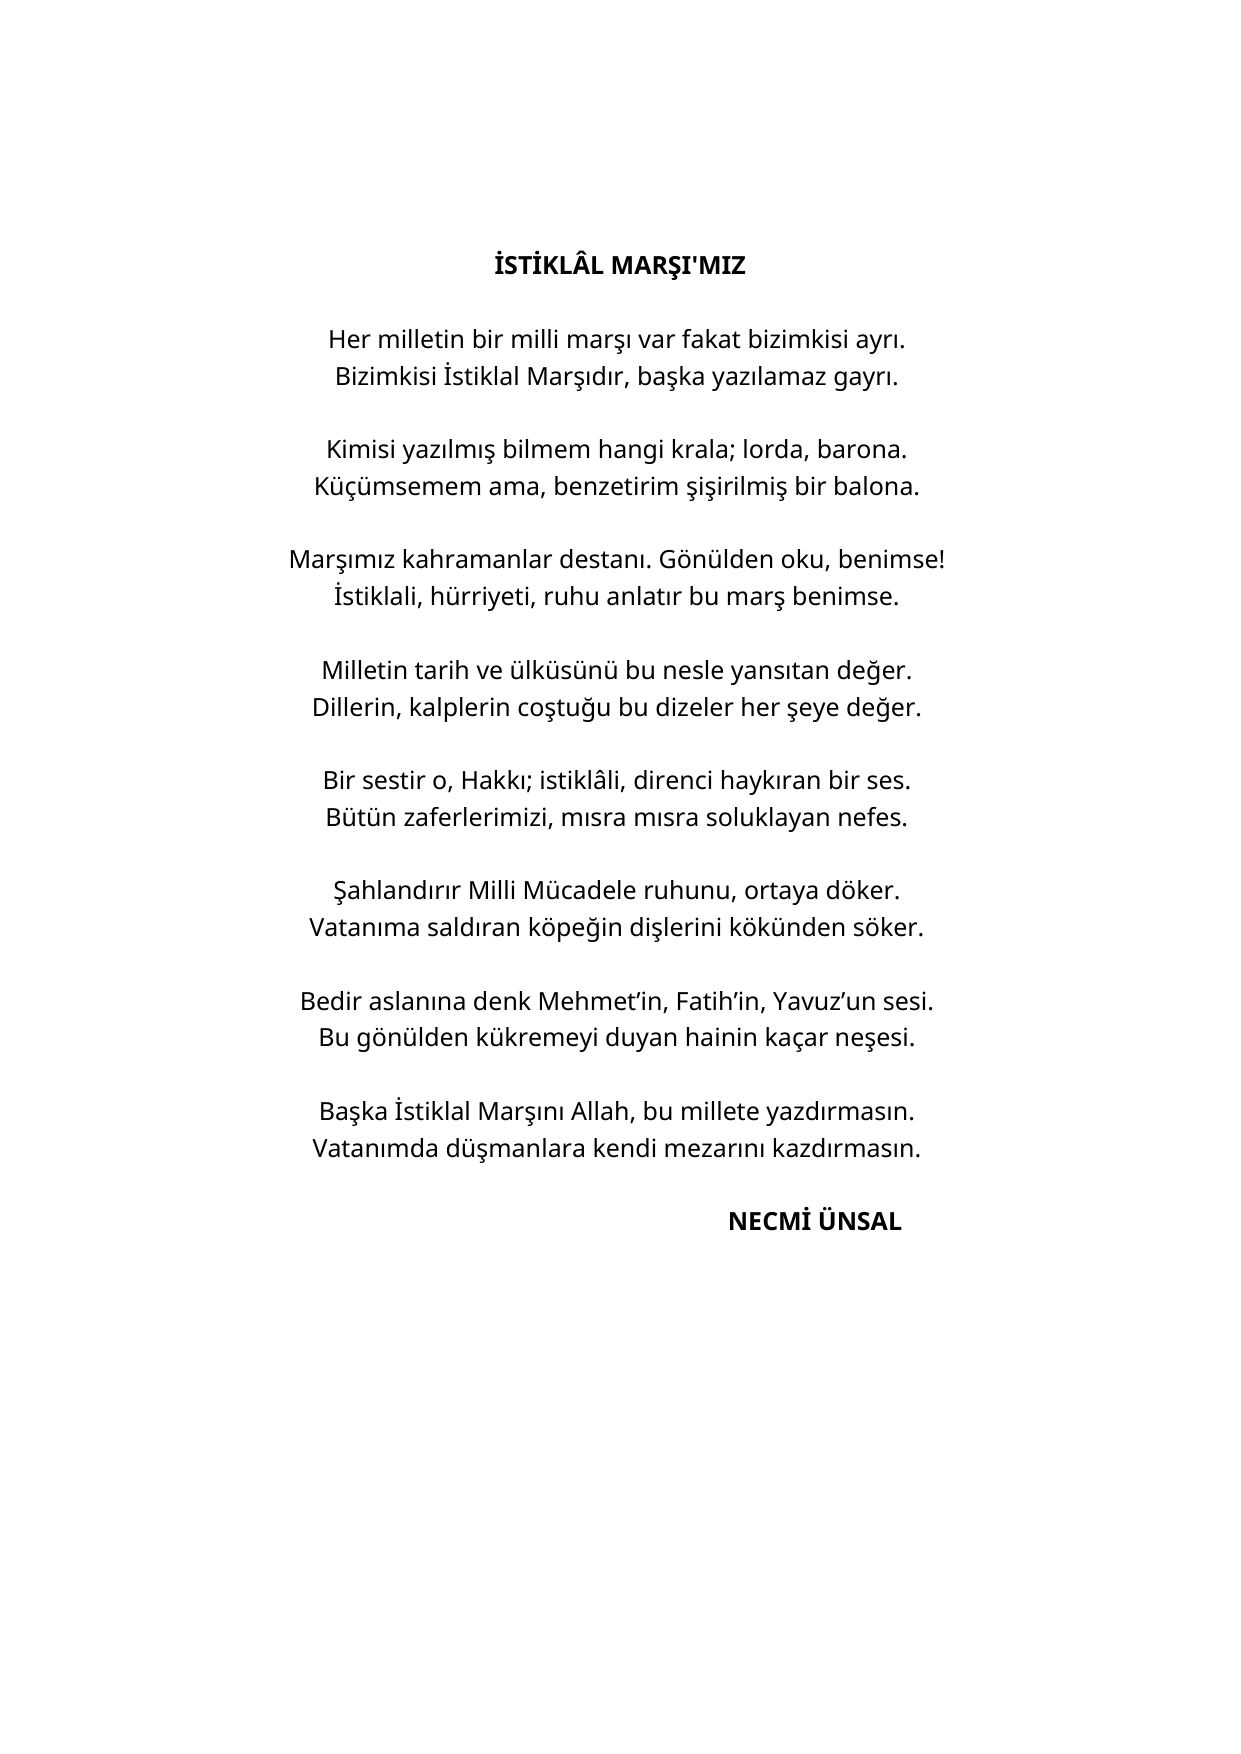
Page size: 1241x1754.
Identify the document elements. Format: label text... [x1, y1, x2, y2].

text İSTİKLÂL MARŞI'MIZ Her milletin bir milli marşı var fakat bizimkisi ayrı. Bizimkisi İstiklal Marşıdır, başka yazılamaz gayrı. Kimisi yazılmış bilmem hangi krala; lorda, barona. Küçümsemem ama, benzetirim şişirilmiş bir balona. Marşımız kahramanlar destanı. Gönülden oku, benimse! İstiklali, hürriyeti, ruhu anlatır bu marş benimse. Milletin tarih ve ülküsünü bu nesle yansıtan değer. Dillerin, kalplerin coştuğu bu dizeler her şeye değer. Bir sestir o, Hakkı; istiklâli, direnci haykıran bir ses. Bütün zaferlerimizi, mısra mısra soluklayan nefes. Şahlandırır Milli Mücadele ruhunu, ortaya döker. Vatanıma saldıran köpeğin dişlerini kökünden söker. Bedir aslanına denk Mehmet’in, Fatih’in, Yavuz’un sesi. Bu gönülden kükremeyi duyan hainin kaçar neşesi. Başka İstiklal Marşını Allah, bu millete yazdırmasın. Vatanımda düşmanlara kendi mezarını kazdırmasın. NECMİ ÜNSAL [148, 248, 1093, 1238]
